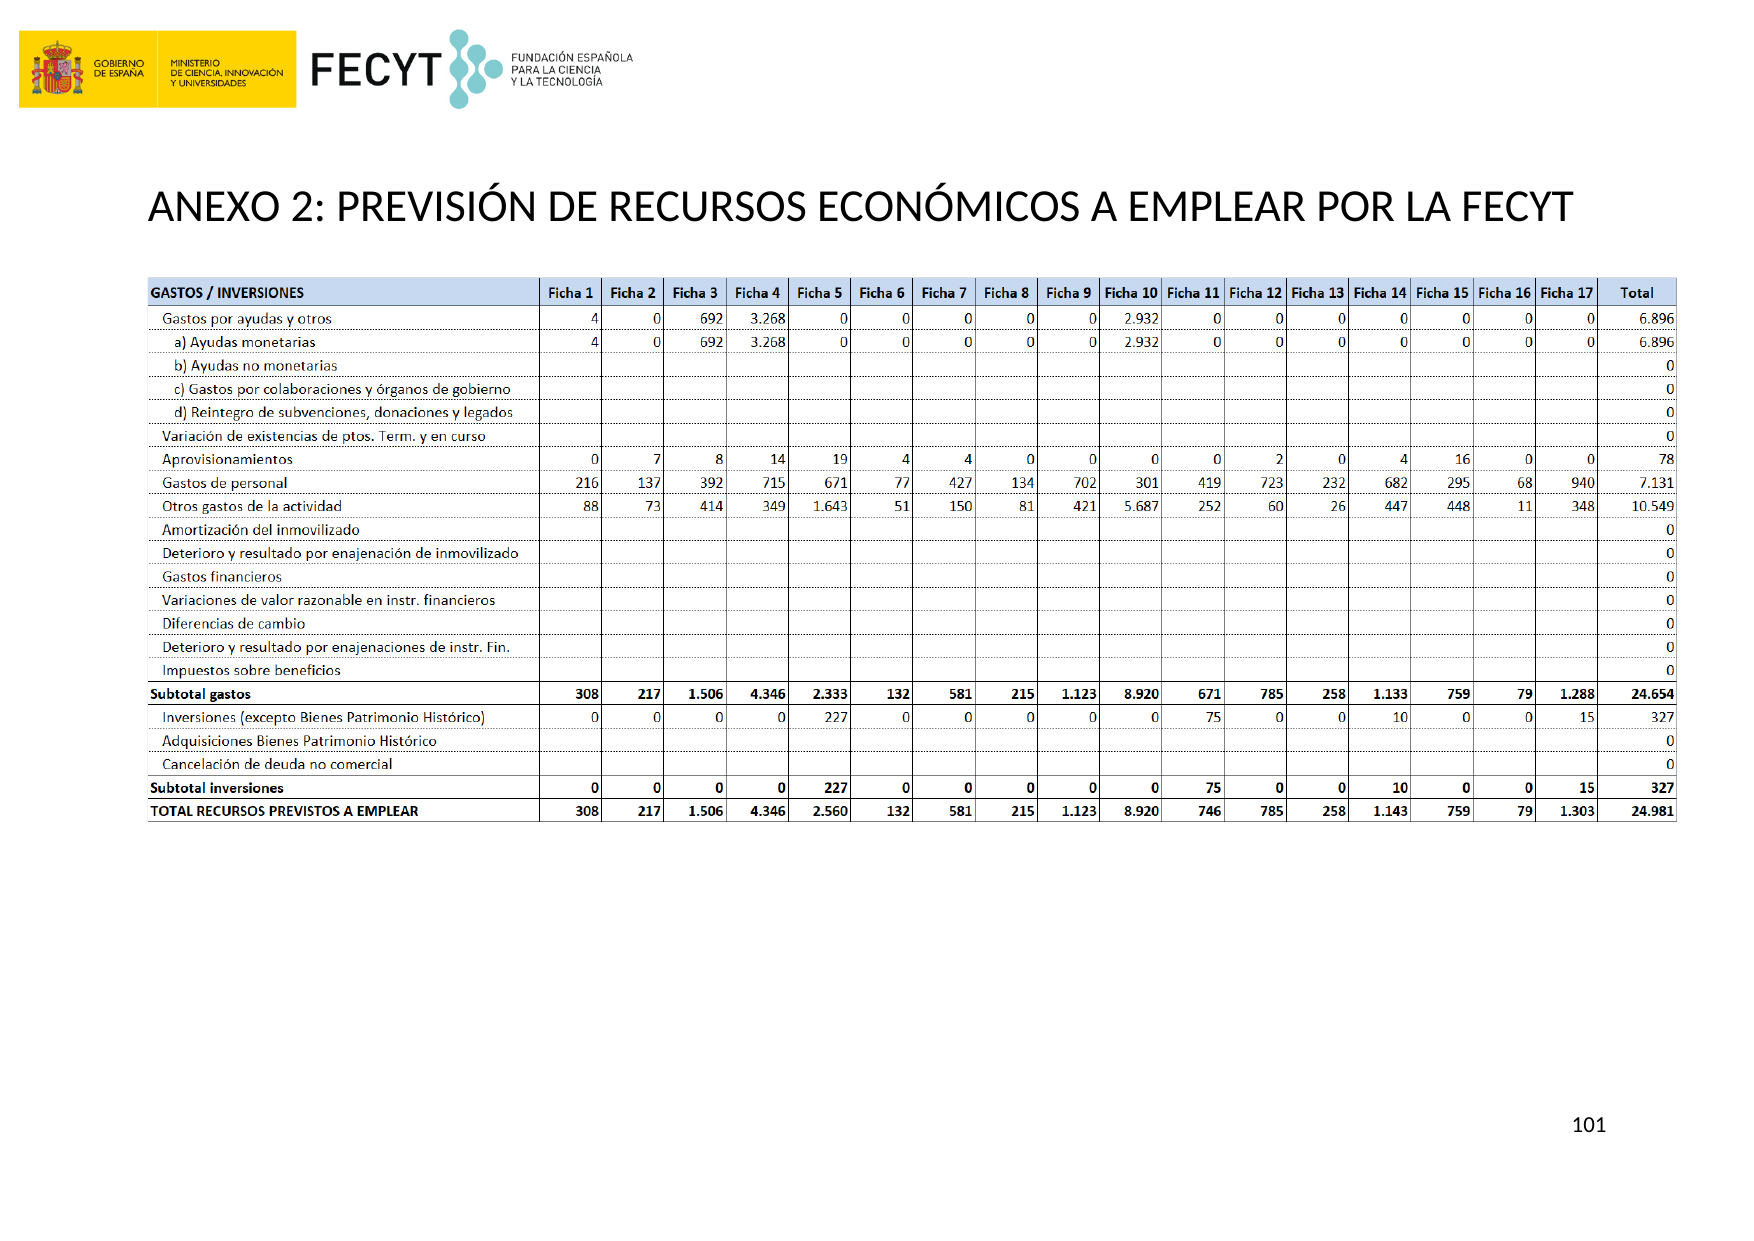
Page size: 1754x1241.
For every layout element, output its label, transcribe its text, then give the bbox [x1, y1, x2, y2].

text ANEXO 2: PREVISIÓN DE RECURSOS ECONÓMICOS A EMPLEAR POR LA FECYT [148, 177, 1606, 233]
picture [147, 277, 1677, 822]
picture [0, 1, 1233, 179]
